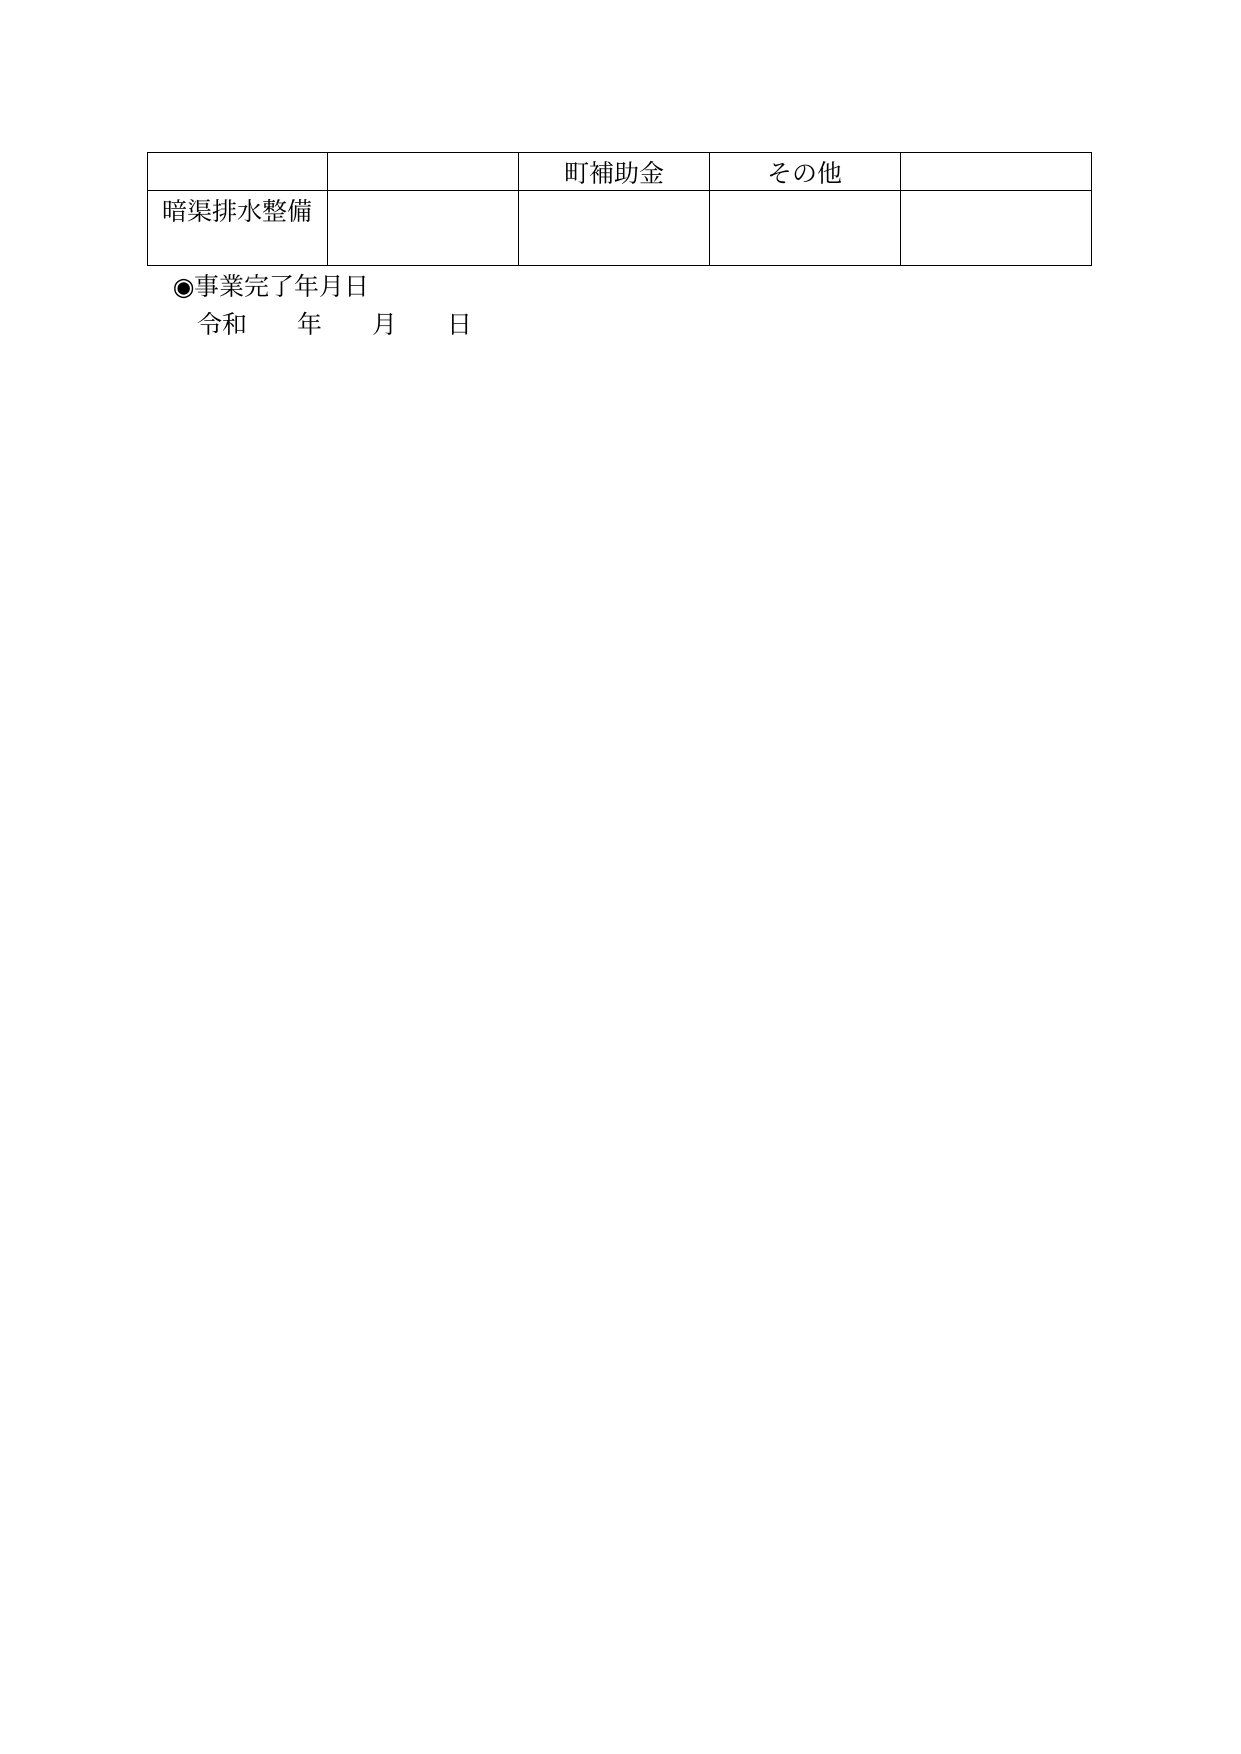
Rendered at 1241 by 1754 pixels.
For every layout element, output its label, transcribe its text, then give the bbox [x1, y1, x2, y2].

table_cell 町補助金 [519, 153, 709, 190]
table_cell 暗渠排水整備 [148, 191, 327, 265]
table_header 区分 [148, 153, 327, 190]
text ◉事業完了年月日 [148, 266, 810, 304]
text 令和 年 月 日 [148, 304, 810, 341]
table_cell その他 [710, 153, 900, 190]
table_cell [519, 191, 709, 265]
table_cell [901, 191, 1091, 265]
table_header 摘要 [901, 153, 1091, 190]
table_header 所要額 [328, 153, 518, 190]
table_cell [328, 191, 518, 265]
table_cell [710, 191, 900, 265]
